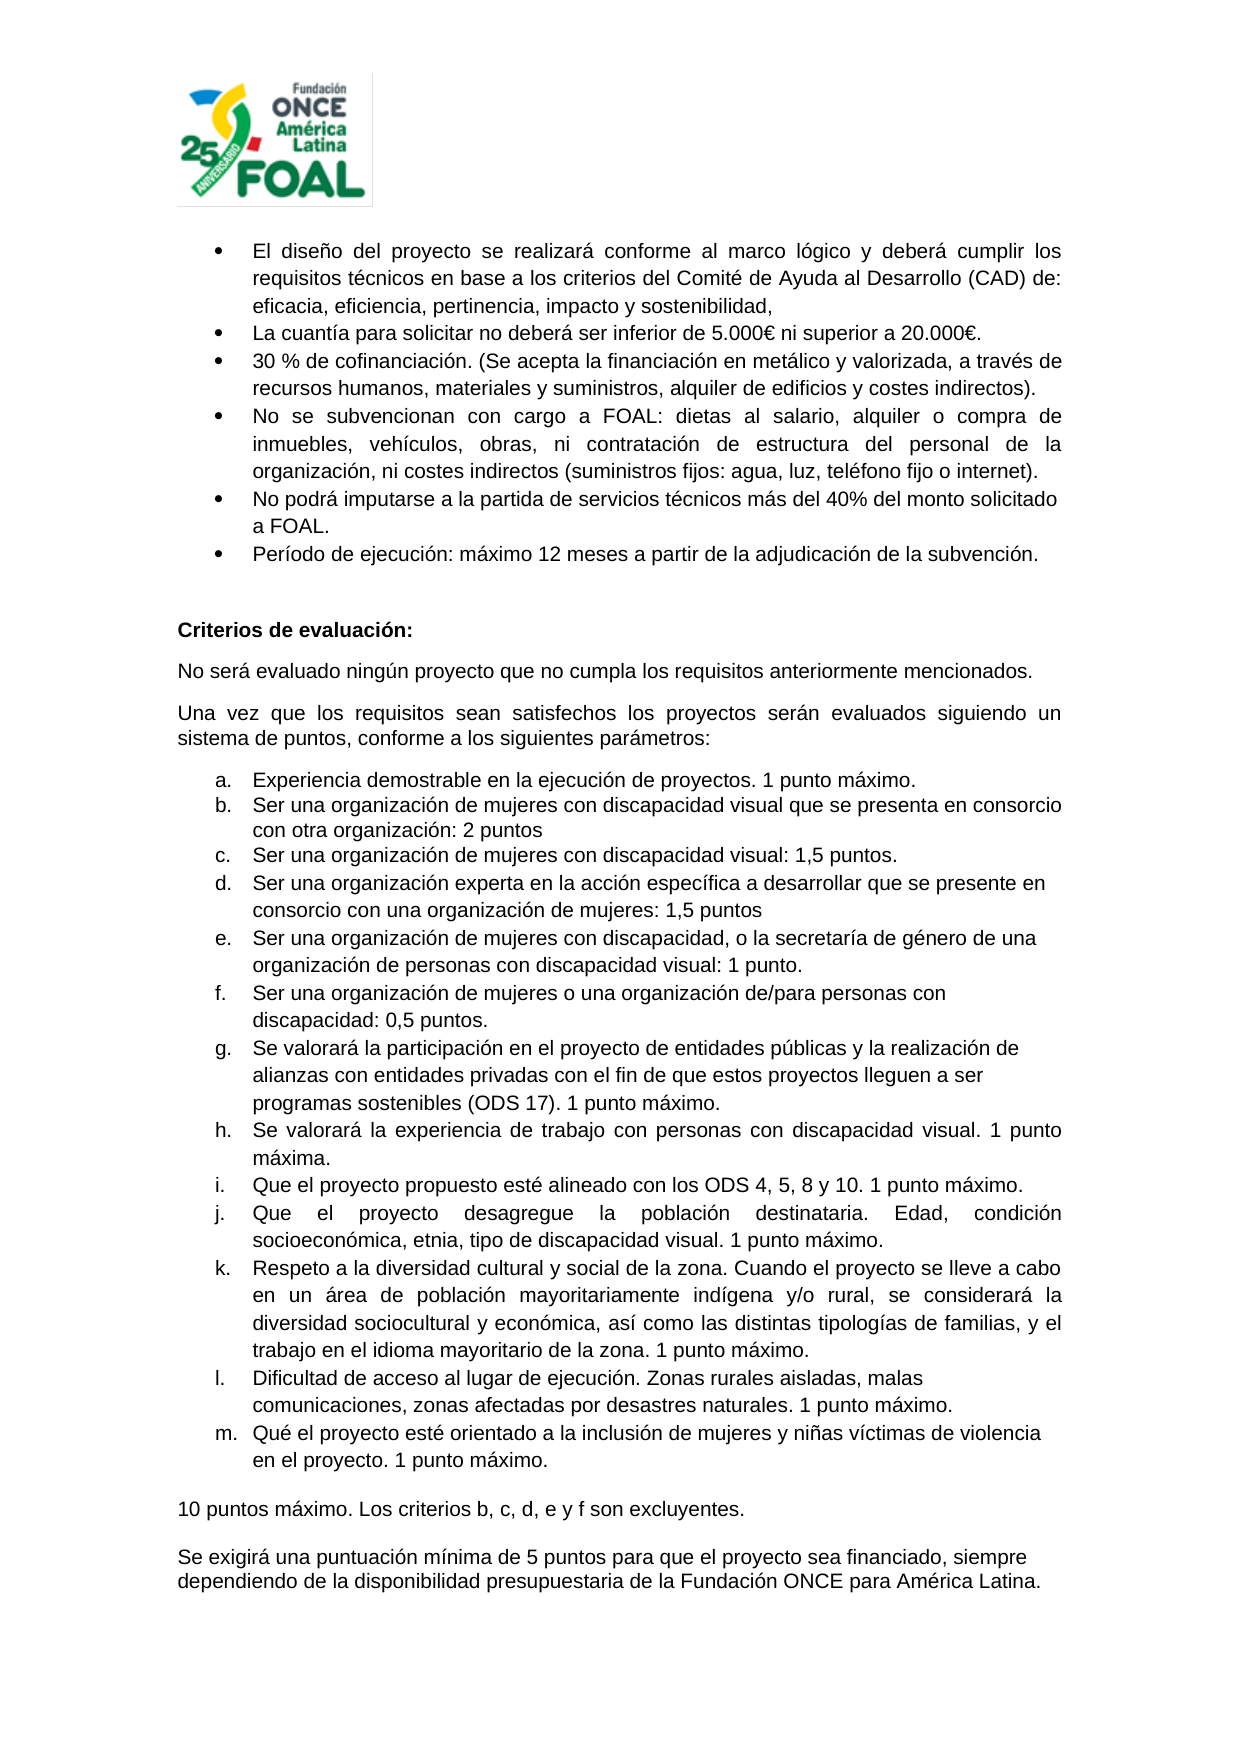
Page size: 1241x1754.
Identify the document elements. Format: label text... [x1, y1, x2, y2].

list Ser una organización de mujeres con discapacidad visual que se presenta en consorcio con otra organización: 2 puntos [215, 793, 1063, 842]
text Una vez que los requisitos sean satisfechos los proyectos serán evaluados siguiendo un sistema de puntos, conforme a los siguientes parámetros: [177, 701, 1063, 750]
text Se exigirá una puntuación mínima de 5 puntos para que el proyecto sea financiado, siempre dependiendo de la disponibilidad presupuestaria de la Fundación ONCE para América Latina. [177, 1545, 1063, 1593]
list Se valorará la participación en el proyecto de entidades públicas y la realización de alianzas con entidades privadas con el fin de que estos proyectos lleguen a ser programas sostenibles (ODS 17). 1 punto máximo. [215, 1036, 1063, 1114]
list Qué el proyecto esté orientado a la inclusión de mujeres y niñas víctimas de violencia en el proyecto. 1 punto máximo. [215, 1421, 1063, 1472]
list Período de ejecución: máximo 12 meses a partir de la adjudicación de la subvención. [215, 541, 1063, 566]
list Experiencia demostrable en la ejecución de proyectos. 1 punto máximo. [215, 768, 1063, 792]
picture [177, 73, 376, 210]
text Criterios de evaluación: [177, 617, 1063, 641]
list La cuantía para solicitar no deberá ser inferior de 5.000€ ni superior a 20.000€. [215, 321, 1063, 345]
text No será evaluado ningún proyecto que no cumpla los requisitos anteriormente mencionados. [177, 659, 1063, 683]
list Respeto a la diversidad cultural y social de la zona. Cuando el proyecto se lleve a cabo en un área de población mayoritariamente indígena y/o rural, se considerará la diversidad sociocultural y económica, así como las distintas tipologías de familias, y el trabajo en el idioma mayoritario de la zona. 1 punto máximo. [215, 1256, 1063, 1362]
list Ser una organización de mujeres con discapacidad visual: 1,5 puntos. [215, 843, 1063, 867]
list 30 % de cofinanciación. (Se acepta la financiación en metálico y valorizada, a través de recursos humanos, materiales y suministros, alquiler de edificios y costes indirectos). [215, 349, 1063, 400]
list Dificultad de acceso al lugar de ejecución. Zonas rurales aisladas, malas comunicaciones, zonas afectadas por desastres naturales. 1 punto máximo. [215, 1366, 1063, 1417]
list Ser una organización de mujeres con discapacidad, o la secretaría de género de una organización de personas con discapacidad visual: 1 punto. [215, 926, 1063, 977]
list Se valorará la experiencia de trabajo con personas con discapacidad visual. 1 punto máxima. [215, 1118, 1063, 1169]
list Que el proyecto desagregue la población destinataria. Edad, condición socioeconómica, etnia, tipo de discapacidad visual. 1 punto máximo. [215, 1201, 1063, 1252]
list No podrá imputarse a la partida de servicios técnicos más del 40% del monto solicitado a FOAL. [215, 486, 1063, 538]
list Ser una organización experta en la acción específica a desarrollar que se presente en consorcio con una organización de mujeres: 1,5 puntos [215, 871, 1063, 922]
list El diseño del proyecto se realizará conforme al marco lógico y deberá cumplir los requisitos técnicos en base a los criterios del Comité de Ayuda al Desarrollo (CAD) de: eficacia, eficiencia, pertinencia, impacto y sostenibilidad, [215, 238, 1063, 317]
text 10 puntos máximo. Los criterios b, c, d, e y f son excluyentes. [177, 1496, 1063, 1520]
list Ser una organización de mujeres o una organización de/para personas con discapacidad: 0,5 puntos. [215, 981, 1063, 1032]
list Que el proyecto propuesto esté alineado con los ODS 4, 5, 8 y 10. 1 punto máximo. [215, 1173, 1063, 1197]
list No se subvencionan con cargo a FOAL: dietas al salario, alquiler o compra de inmuebles, vehículos, obras, ni contratación de estructura del personal de la organización, ni costes indirectos (suministros fijos: agua, luz, teléfono fijo o internet). [215, 404, 1063, 483]
